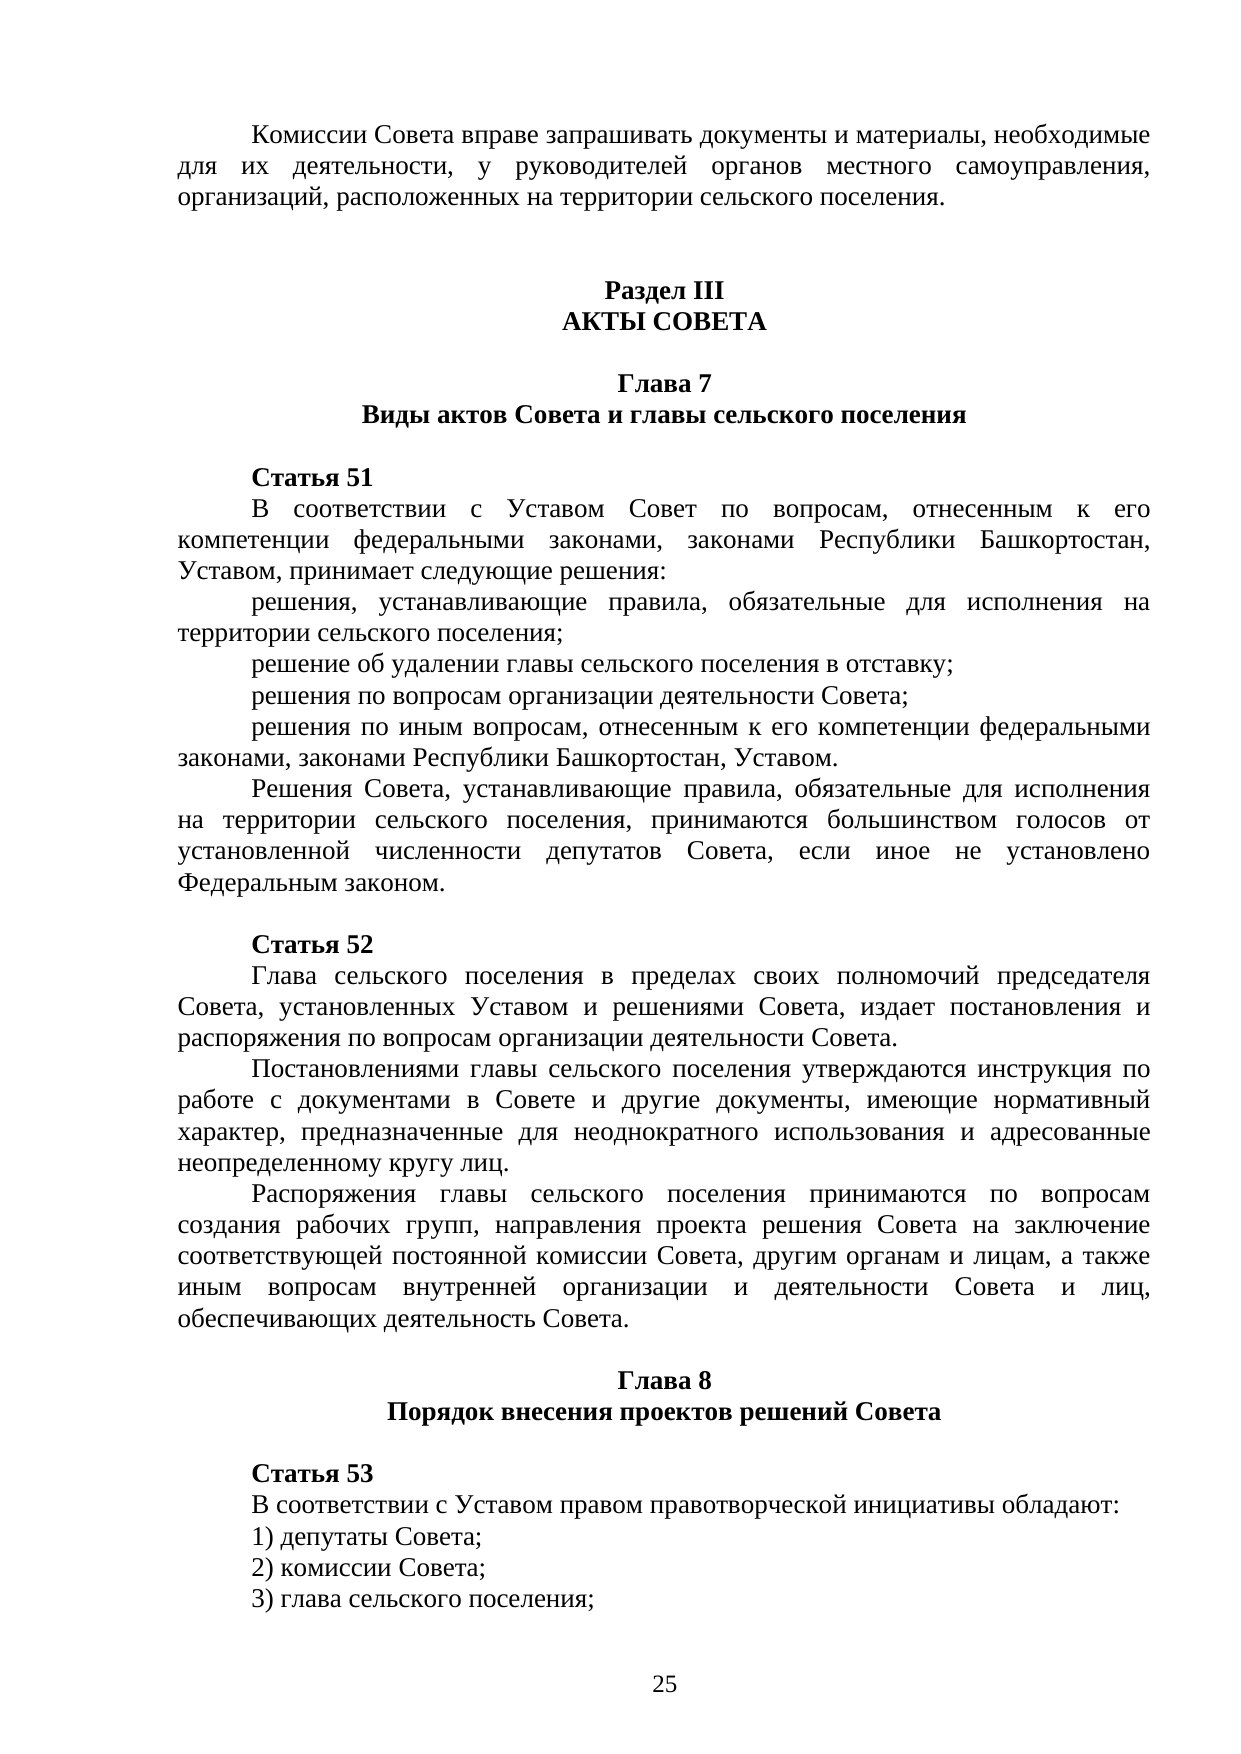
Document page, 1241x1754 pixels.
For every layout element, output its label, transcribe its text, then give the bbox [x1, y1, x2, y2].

text В соответствии с Уставом Совет по вопросам, отнесенным к его компетенции федеральными законами, законами Республики Башкортостан, Уставом, принимает следующие решения: [177, 492, 1152, 585]
text решение об удалении главы сельского поселения в отставку; [177, 648, 1152, 679]
subtitle Порядок внесения проектов решений Совета [177, 1395, 1152, 1426]
text В соответствии с Уставом правом правотворческой инициативы обладают: [177, 1488, 1152, 1520]
text Статья 52 [177, 928, 1152, 959]
text Статья 53 [177, 1457, 1152, 1488]
text 3) глава сельского поселения; [177, 1582, 1152, 1613]
text 2) комиссии Совета; [177, 1551, 1152, 1582]
text Глава сельского поселения в пределах своих полномочий председателя Совета, установленных Уставом и решениями Совета, издает постановления и распоряжения по вопросам организации деятельности Совета. [177, 959, 1152, 1052]
subtitle Виды актов Совета и главы сельского поселения [177, 398, 1152, 429]
text 1) депутаты Совета; [177, 1520, 1152, 1551]
subtitle Раздел III [177, 274, 1152, 305]
subtitle Глава 7 [177, 367, 1152, 398]
text Постановлениями главы сельского поселения утверждаются инструкция по работе с документами в Совете и другие документы, имеющие нормативный характер, предназначенные для неоднократного использования и адресованные неопределенному кругу лиц. [177, 1052, 1152, 1177]
text решения по иным вопросам, отнесенным к его компетенции федеральными законами, законами Республики Башкортостан, Уставом. [177, 710, 1152, 772]
text Решения Совета, устанавливающие правила, обязательные для исполнения на территории сельского поселения, принимаются большинством голосов от установленной численности депутатов Совета, если иное не установлено Федеральным законом. [177, 772, 1152, 897]
subtitle АКТЫ СОВЕТА [177, 305, 1152, 336]
text Статья 51 [177, 461, 1152, 492]
subtitle Глава 8 [177, 1364, 1152, 1395]
text Распоряжения главы сельского поселения принимаются по вопросам создания рабочих групп, направления проекта решения Совета на заключение соответствующей постоянной комиссии Совета, другим органам и лицам, а также иным вопросам внутренней организации и деятельности Совета и лиц, обеспечивающих деятельность Совета. [177, 1177, 1152, 1333]
text Комиссии Совета вправе запрашивать документы и материалы, необходимые для их деятельности, у руководителей органов местного самоуправления, организаций, расположенных на территории сельского поселения. [177, 118, 1152, 212]
text решения, устанавливающие правила, обязательные для исполнения на территории сельского поселения; [177, 585, 1152, 648]
text решения по вопросам организации деятельности Совета; [177, 679, 1152, 710]
